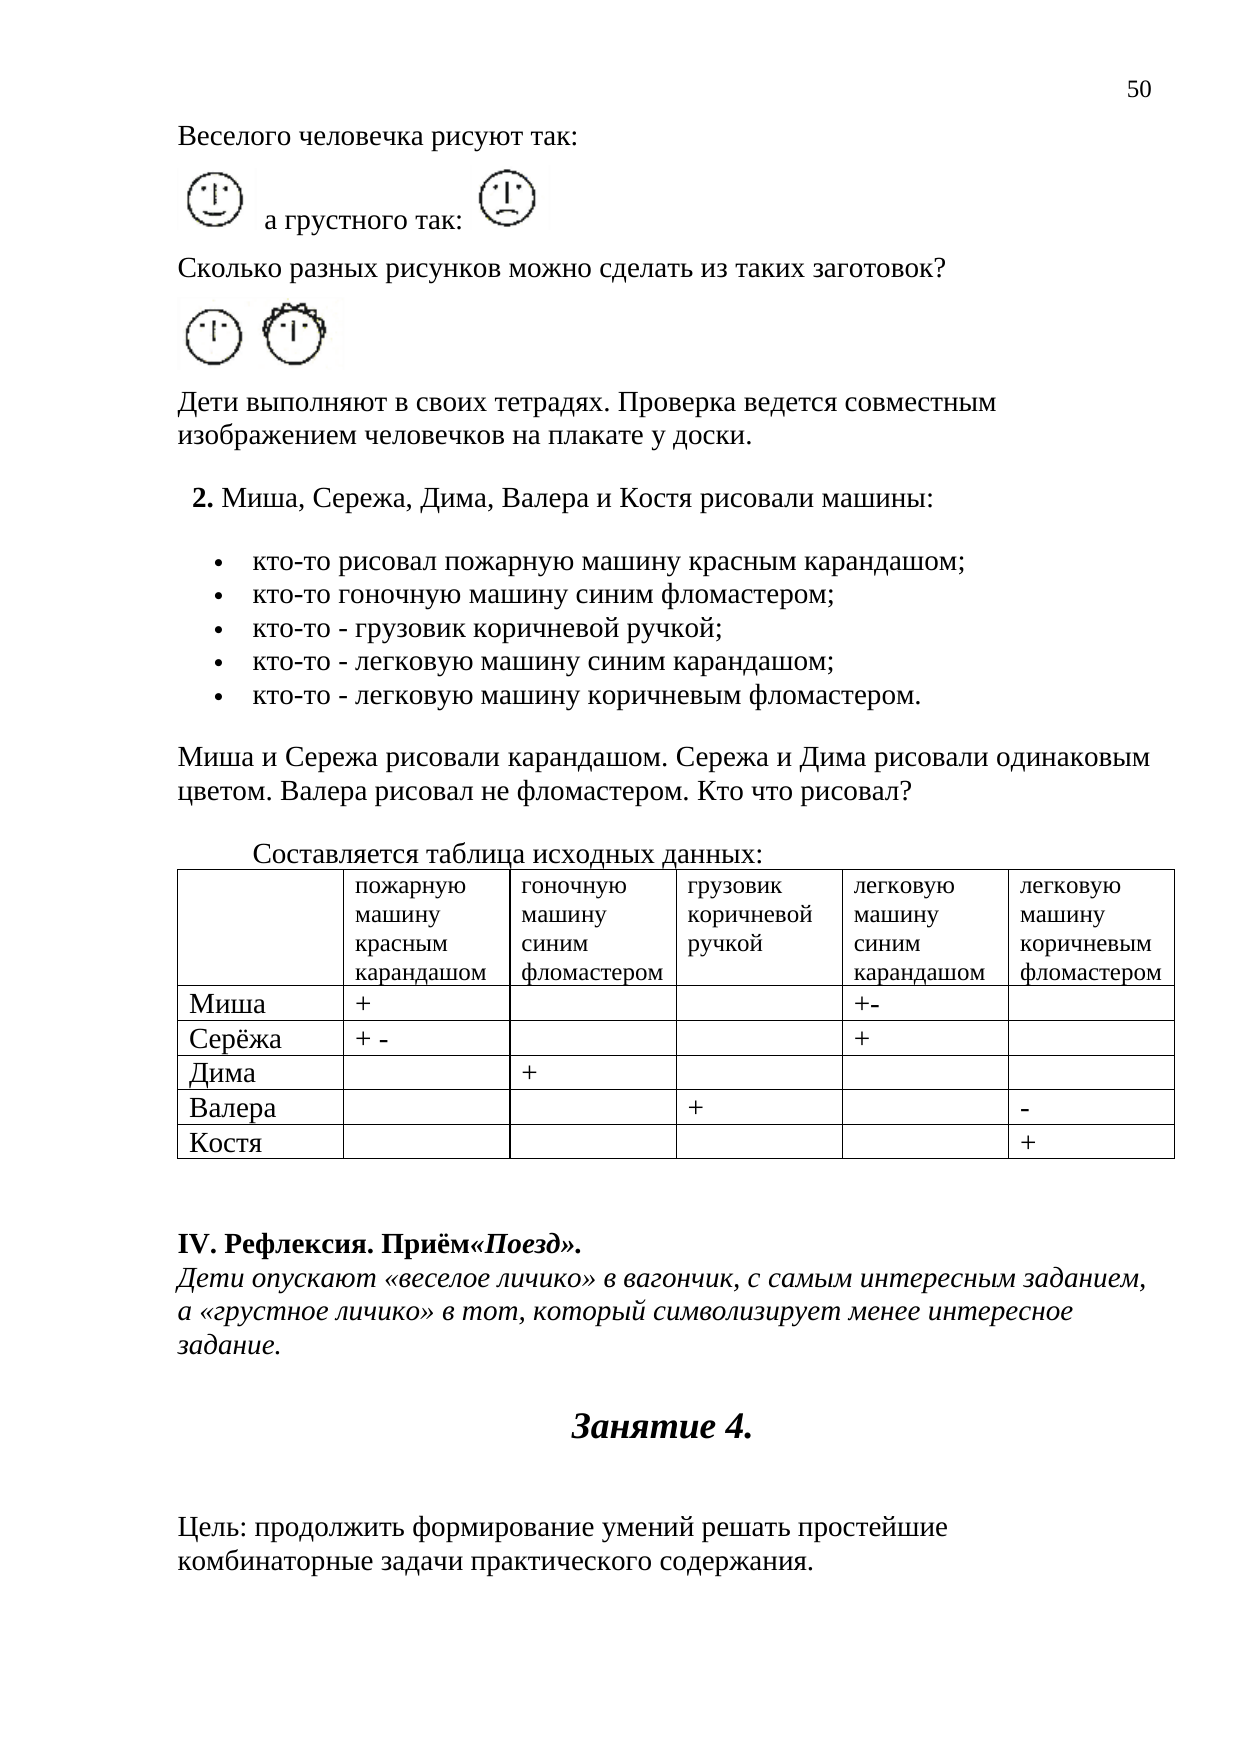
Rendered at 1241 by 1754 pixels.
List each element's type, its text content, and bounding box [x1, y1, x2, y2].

table_cell Костя [178, 1125, 343, 1158]
text Составляется таблица исходных данных: [177, 836, 1152, 869]
table_cell [843, 1090, 1008, 1124]
table_header легковую машину коричневым фломастером [1009, 870, 1174, 985]
list кто-то - легковую машину коричневым фломастером. [215, 677, 1152, 710]
table_header [178, 870, 343, 985]
list кто-то рисовал пожарную машину красным карандашом; [215, 543, 1152, 576]
text Дети опускают «веселое личико» в вагончик, с самым интересным заданием, а «грустное личико» в тот, который символизирует менее интересное задание. [177, 1260, 1152, 1361]
table_cell Миша [178, 986, 343, 1020]
table_cell [344, 1125, 509, 1158]
table_cell + [843, 1021, 1008, 1054]
table_cell [511, 986, 676, 1020]
text 2. Миша, Сережа, Дима, Валера и Костя рисовали машины: [177, 480, 1152, 513]
table_cell - [1009, 1090, 1174, 1124]
text Миша и Сережа рисовали карандашом. Сережа и Дима рисовали одинаковым цветом. Валера рисовал не фломастером. Кто что рисовал? [177, 739, 1152, 807]
text IV. Рефлексия. Приём«Поезд». [177, 1226, 1152, 1260]
text Веселого человечка рисуют так: [177, 118, 1152, 152]
table_cell [677, 1125, 842, 1158]
table_header гоночную машину синим фломастером [511, 870, 676, 985]
table_cell Серёжа [178, 1021, 343, 1054]
table_cell [677, 1056, 842, 1089]
table_cell + [344, 986, 509, 1020]
table_cell [677, 1021, 842, 1054]
text Сколько разных рисунков можно сделать из таких заготовок? [177, 250, 1152, 284]
table_cell + - [344, 1021, 509, 1054]
text Дети выполняют в своих тетрадях. Проверка ведется совместным изображением человечков на плакате у доски. [177, 384, 1152, 451]
table_header пожарную машину красным карандашом [344, 870, 509, 985]
picture [177, 168, 257, 230]
table_cell [677, 986, 842, 1020]
table_cell [511, 1125, 676, 1158]
table_cell +- [843, 986, 1008, 1020]
table_cell [1009, 986, 1174, 1020]
picture [470, 165, 551, 230]
table_cell Валера [178, 1090, 343, 1124]
table_cell [843, 1056, 1008, 1089]
table_cell [843, 1125, 1008, 1158]
table_cell [344, 1090, 509, 1124]
table_cell [344, 1056, 509, 1089]
text Занятие 4. [177, 1404, 1152, 1447]
table_cell Дима [178, 1056, 343, 1089]
table_cell + [677, 1090, 842, 1124]
table_cell [511, 1021, 676, 1054]
list кто-то - грузовик коричневой ручкой; [215, 610, 1152, 643]
list кто-то - легковую машину синим карандашом; [215, 643, 1152, 677]
list кто-то гоночную машину синим фломастером; [215, 576, 1152, 610]
picture [177, 297, 345, 370]
table_header легковую машину синим карандашом [843, 870, 1008, 985]
table_cell + [511, 1056, 676, 1089]
text Цель: продолжить формирование умений решать простейшие комбинаторные задачи практического содержания. [177, 1509, 1152, 1577]
table_cell [511, 1090, 676, 1124]
table_cell [1009, 1021, 1174, 1054]
text а грустного так: [177, 166, 1152, 236]
table_cell [1009, 1056, 1174, 1089]
table_cell + [1009, 1125, 1174, 1158]
table_header грузовик коричневой ручкой [677, 870, 842, 985]
